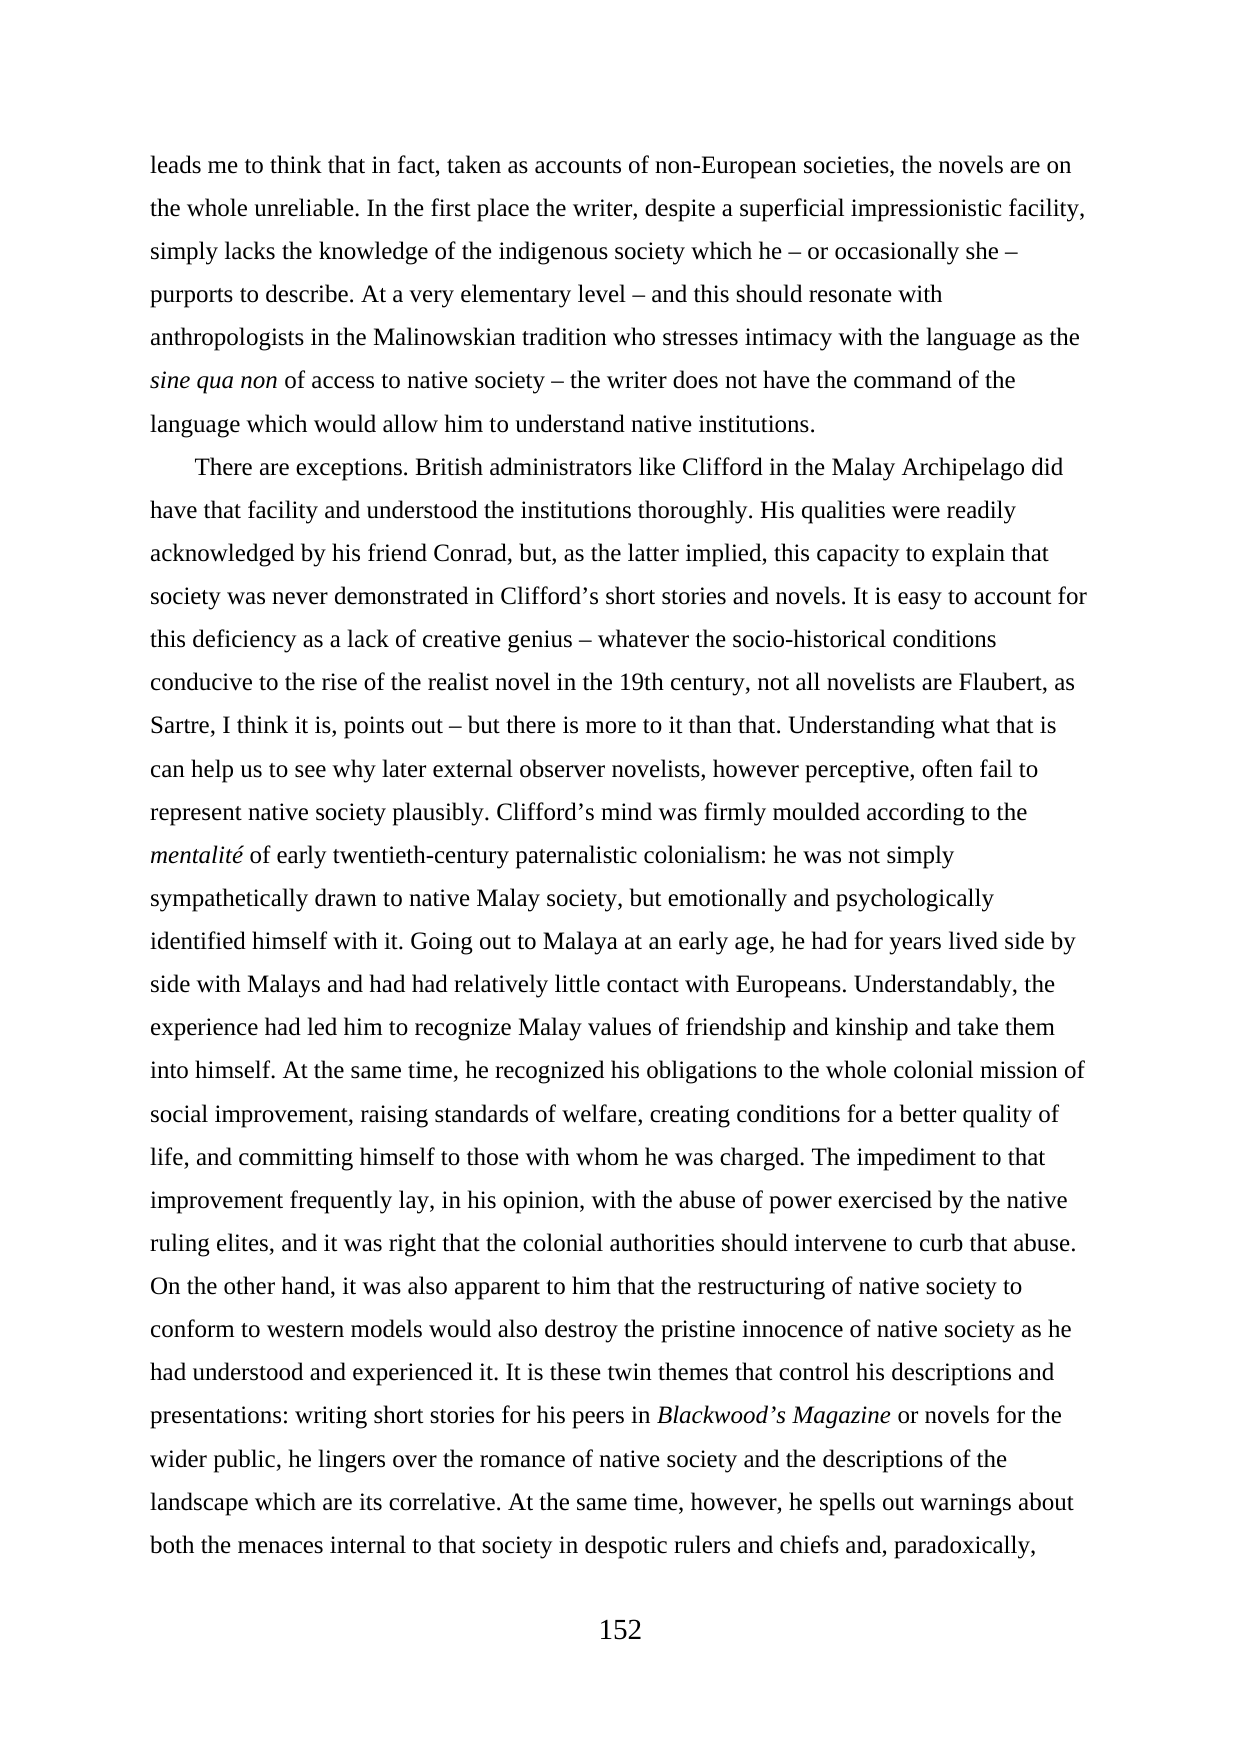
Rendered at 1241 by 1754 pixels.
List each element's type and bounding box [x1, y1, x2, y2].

text [150, 452, 1090, 1559]
text [150, 150, 1090, 437]
